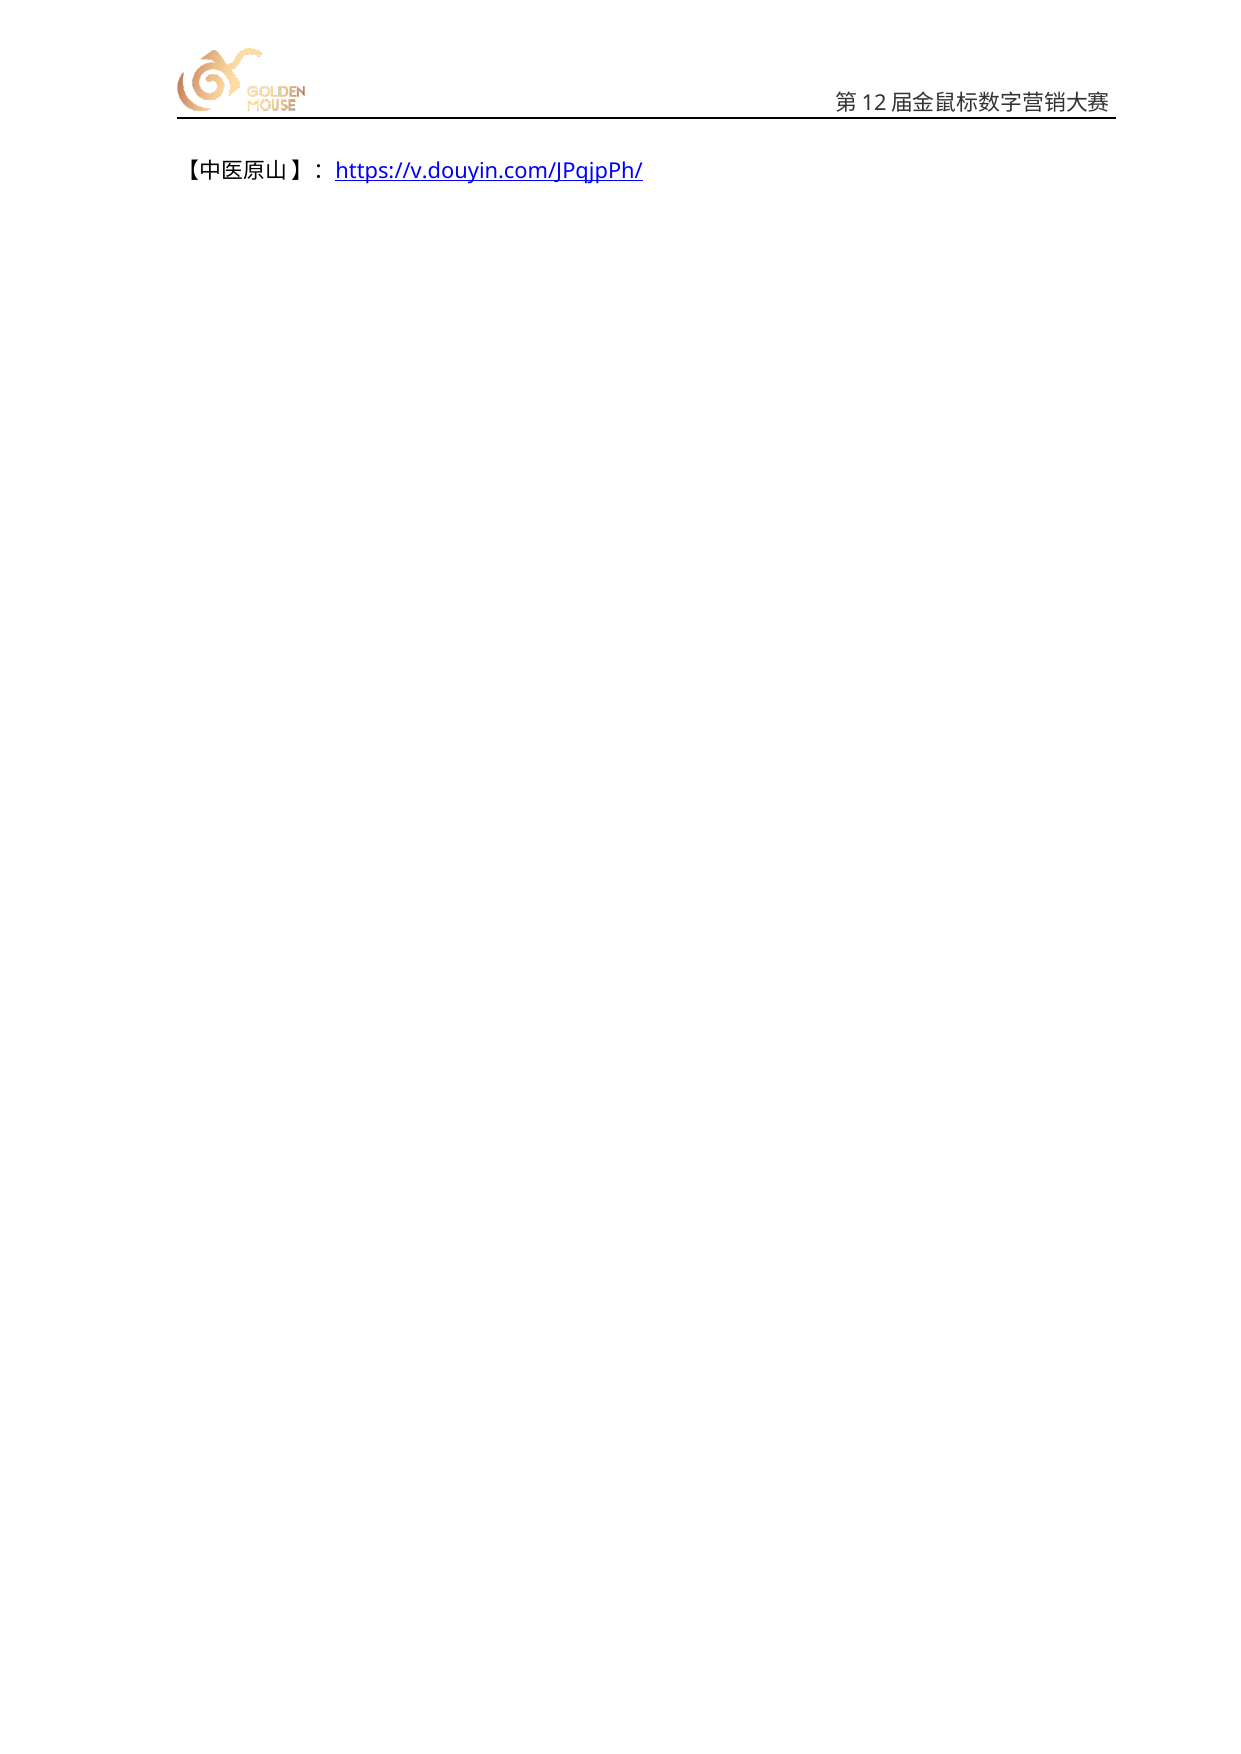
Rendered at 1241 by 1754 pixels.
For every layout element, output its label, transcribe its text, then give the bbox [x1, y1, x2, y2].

text 【中医原山 】：https://v.douyin.com/JPqjpPh/ [177, 153, 1116, 184]
picture [177, 48, 305, 111]
